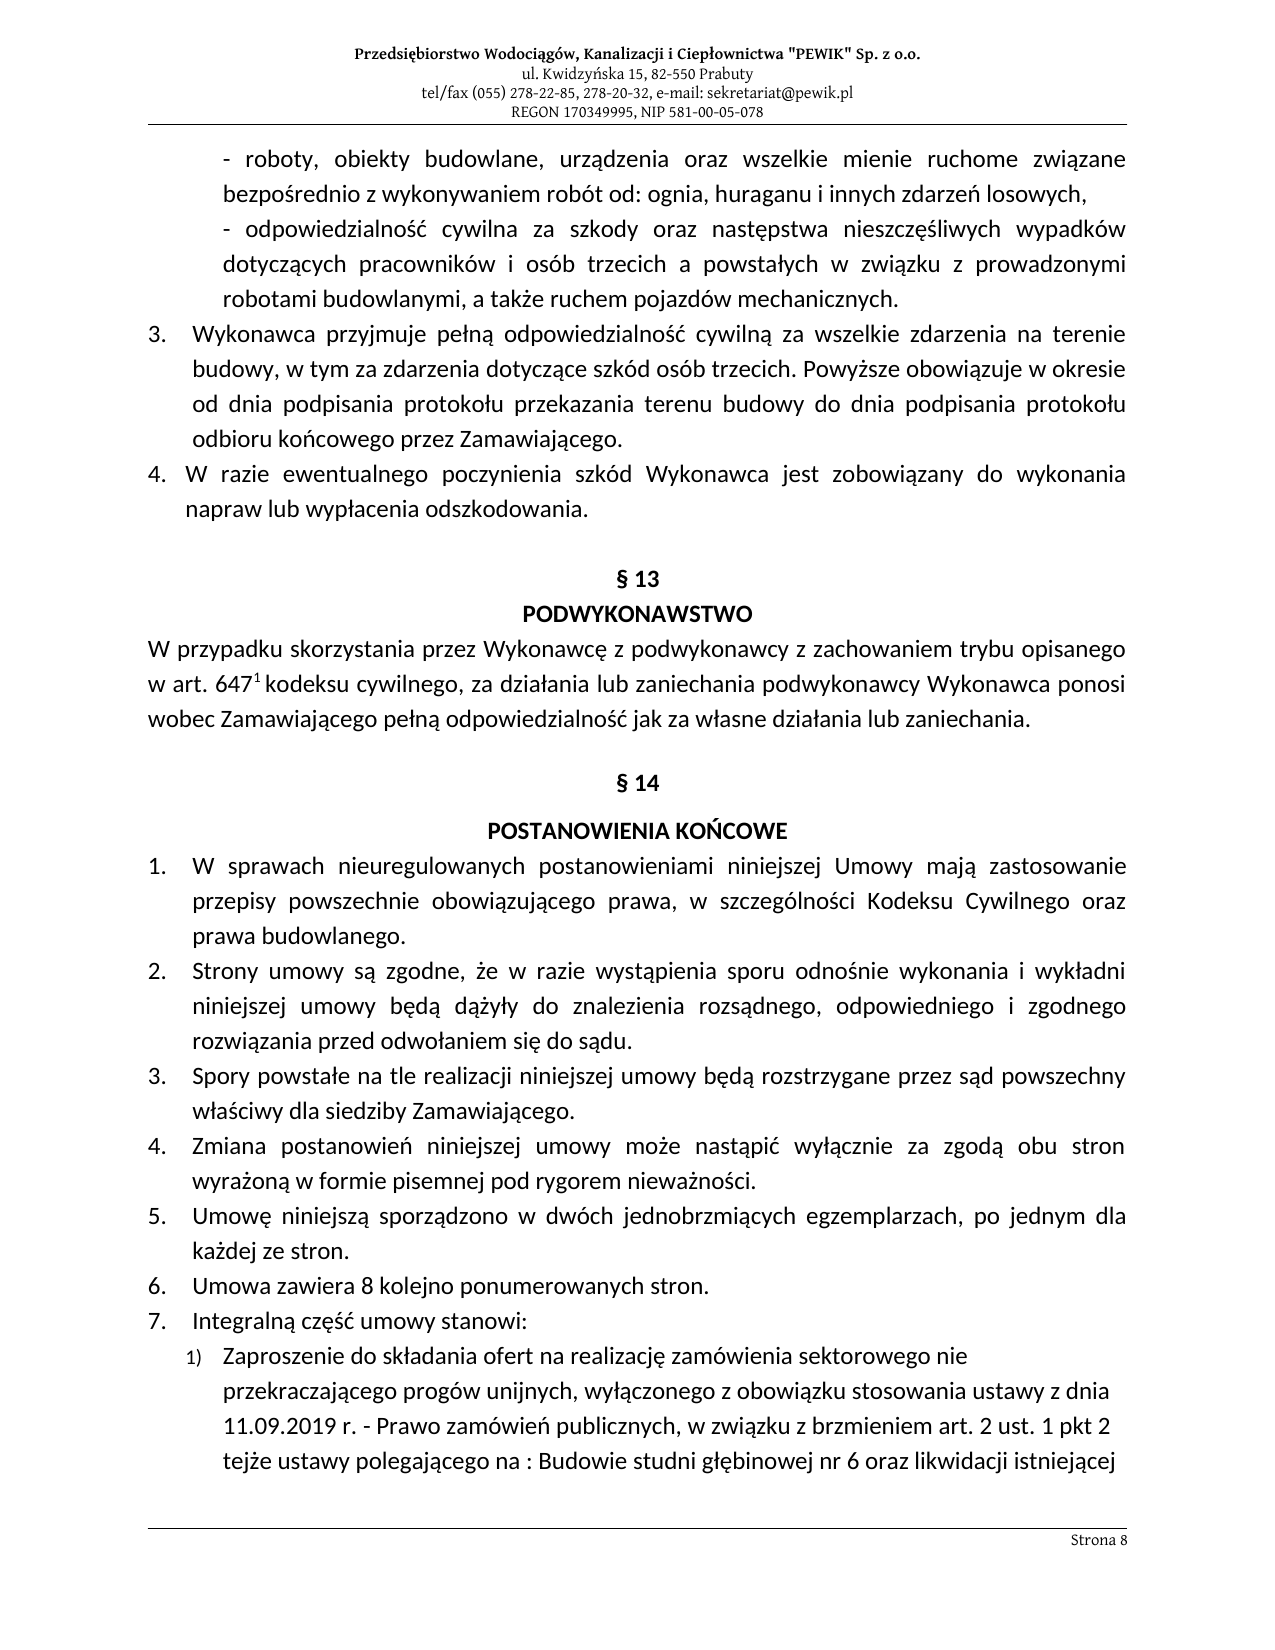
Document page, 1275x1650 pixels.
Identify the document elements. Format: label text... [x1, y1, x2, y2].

list Strony umowy są zgodne, że w razie wystąpienia sporu odnośnie wykonania i wykładni niniejszej umowy będą dążyły do znalezienia rozsądnego, odpowiedniego i zgodnego rozwiązania przed odwołaniem się do sądu. [148, 955, 1127, 1056]
text - odpowiedzialność cywilna za szkody oraz następstwa nieszczęśliwych wypadków dotyczących pracowników i osób trzecich a powstałych w związku z prowadzonymi robotami budowlanymi, a także ruchem pojazdów mechanicznych. [223, 213, 1127, 314]
text § 13 [148, 563, 1127, 594]
list W sprawach nieuregulowanych postanowieniami niniejszej Umowy mają zastosowanie przepisy powszechnie obowiązującego prawa, w szczególności Kodeksu Cywilnego oraz prawa budowlanego. [148, 850, 1127, 951]
text - roboty, obiekty budowlane, urządzenia oraz wszelkie mienie ruchome związane bezpośrednio z wykonywaniem robót od: ognia, huraganu i innych zdarzeń losowych, [223, 143, 1127, 209]
list Umowę niniejszą sporządzono w dwóch jednobrzmiących egzemplarzach, po jednym dla każdej ze stron. [148, 1200, 1127, 1266]
text PODWYKONAWSTWO [148, 598, 1127, 629]
list W razie ewentualnego poczynienia szkód Wykonawca jest zobowiązany do wykonania napraw lub wypłacenia odszkodowania. [148, 458, 1127, 524]
text § 14 [148, 768, 1127, 798]
list Umowa zawiera 8 kolejno ponumerowanych stron. [148, 1270, 1127, 1301]
list Integralną część umowy stanowi: [148, 1305, 1127, 1336]
text POSTANOWIENIA KOŃCOWE [148, 815, 1127, 846]
list Spory powstałe na tle realizacji niniejszej umowy będą rozstrzygane przez sąd powszechny właściwy dla siedziby Zamawiającego. [148, 1060, 1127, 1126]
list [185, 1369, 1127, 1505]
list Wykonawca przyjmuje pełną odpowiedzialność cywilną za wszelkie zdarzenia na terenie budowy, w tym za zdarzenia dotyczące szkód osób trzecich. Powyższe obowiązuje w okresie od dnia podpisania protokołu przekazania terenu budowy do dnia podpisania protokołu odbioru końcowego przez Zamawiającego. [148, 318, 1127, 454]
list Zmiana postanowień niniejszej umowy może nastąpić wyłącznie za zgodą obu stron wyrażoną w formie pisemnej pod rygorem nieważności. [148, 1130, 1127, 1196]
text W przypadku skorzystania przez Wykonawcę z podwykonawcy z zachowaniem trybu opisanego w art. 6471 kodeksu cywilnego, za działania lub zaniechania podwykonawcy Wykonawca ponosi wobec Zamawiającego pełną odpowiedzialność jak za własne działania lub zaniechania. [148, 633, 1127, 734]
